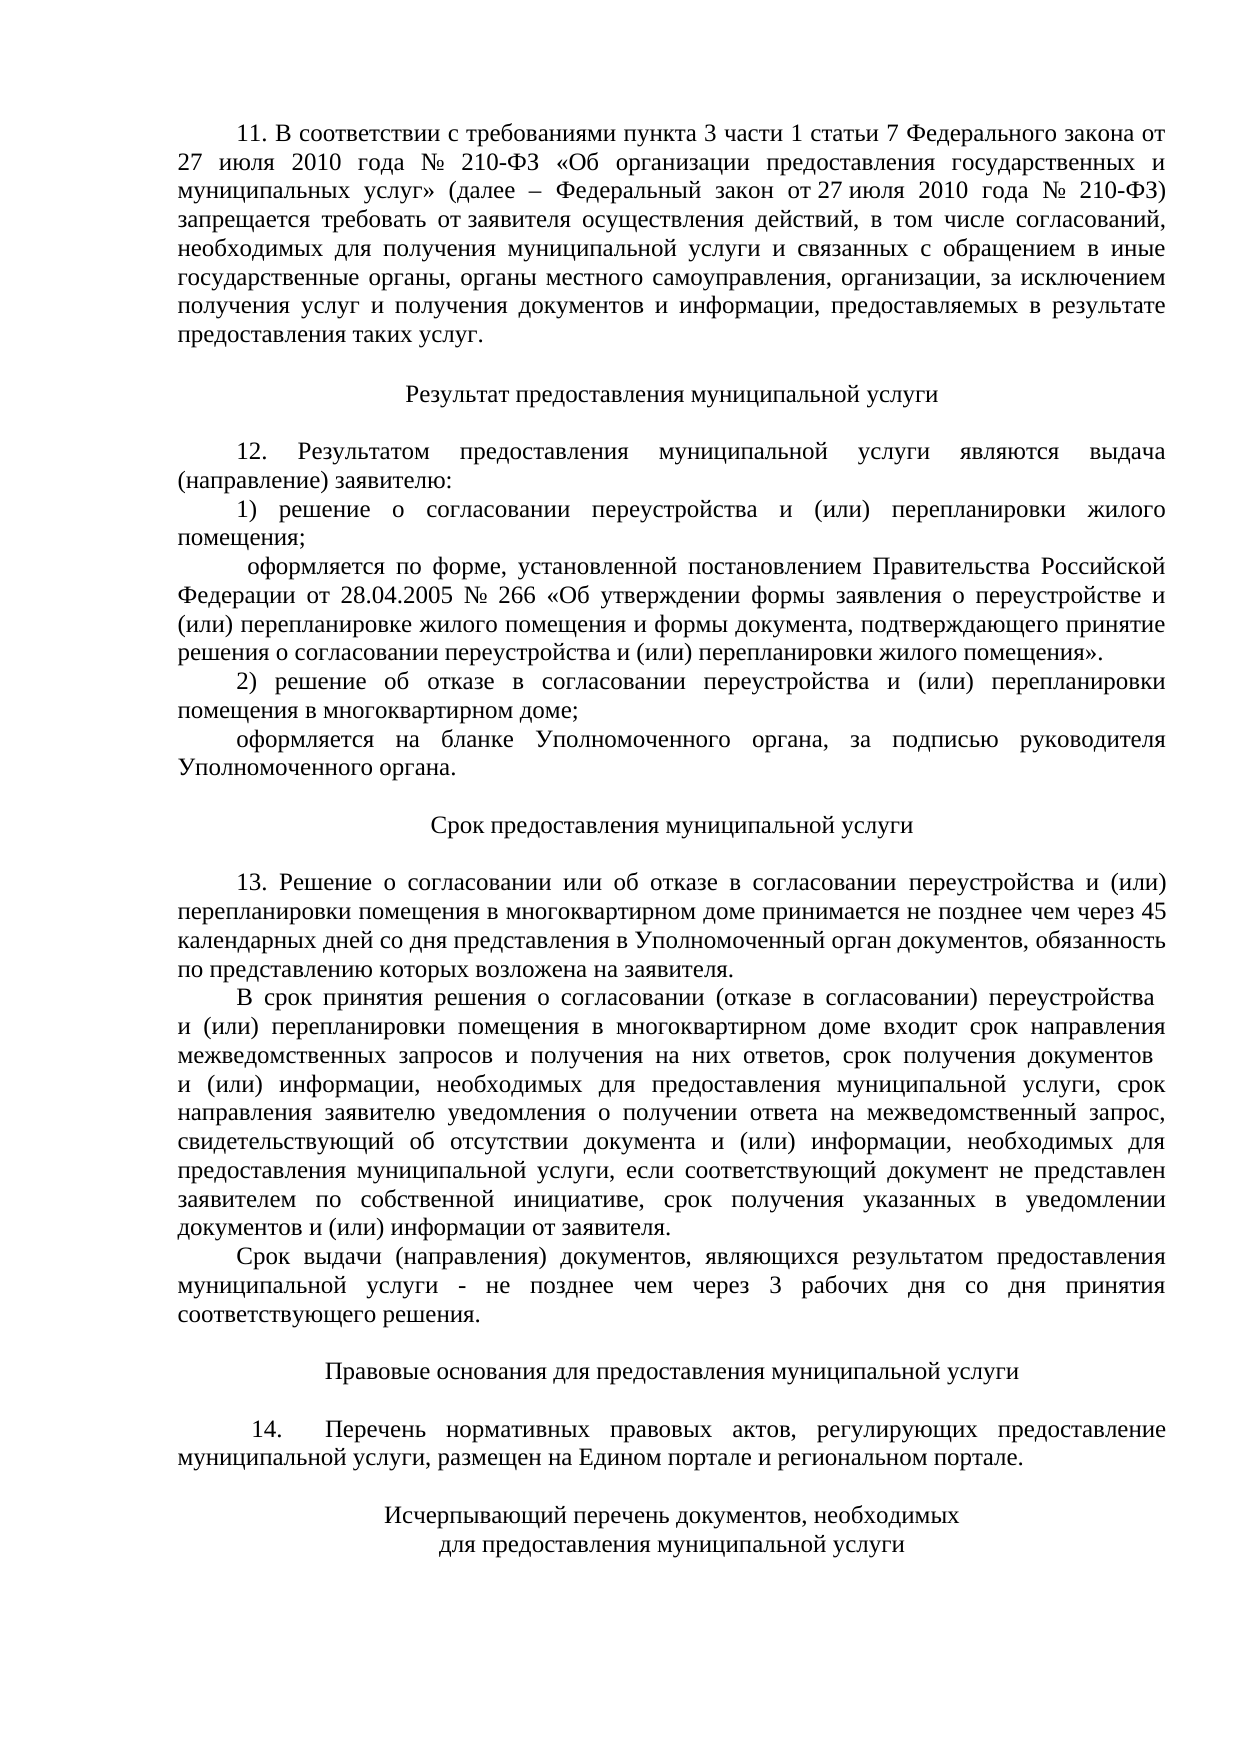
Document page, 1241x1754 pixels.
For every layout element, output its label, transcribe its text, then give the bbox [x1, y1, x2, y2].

text оформляется по форме, установленной постановлением Правительства Российской Федерации от 28.04.2005 № 266 «Об утверждении формы заявления о переустройстве и (или) перепланировке жилого помещения и формы документа, подтверждающего принятие решения о согласовании переустройства и (или) перепланировки жилого помещения». [177, 551, 1167, 666]
text 2) решение об отказе в согласовании переустройства и (или) перепланировки помещения в многоквартирном доме; [177, 666, 1167, 724]
text 13. Решение о согласовании или об отказе в согласовании переустройства и (или) перепланировки помещения в многоквартирном доме принимается не позднее чем через 45 календарных дней со дня представления в Уполномоченный орган документов, обязанность по представлению которых возложена на заявителя. [177, 867, 1167, 982]
text 12. Результатом предоставления муниципальной услуги являются выдача (направление) заявителю: [177, 436, 1167, 494]
list 11. В соответствии с требованиями пункта 3 части 1 статьи 7 Федерального закона от 27 июля 2010 года № 210-ФЗ «Об организации предоставления государственных и муниципальных услуг» (далее – Федеральный закон от 27 июля 2010 года № 210-ФЗ) запрещается требовать от заявителя осуществления действий, в том числе согласований, необходимых для получения муниципальной услуги и связанных с обращением в иные государственные органы, органы местного самоуправления, организации, за исключением получения услуг и получения документов и информации, предоставляемых в результате предоставления таких услуг. [177, 118, 1167, 348]
text Правовые основания для предоставления муниципальной услуги [177, 1356, 1167, 1385]
text Исчерпывающий перечень документов, необходимых [177, 1500, 1167, 1529]
text Срок выдачи (направления) документов, являющихся результатом предоставления муниципальной услуги - не позднее чем через 3 рабочих дня со дня принятия соответствующего решения. [177, 1241, 1167, 1327]
text В срок принятия решения о согласовании (отказе в согласовании) переустройства и (или) перепланировки помещения в многоквартирном доме входит срок направления межведомственных запросов и получения на них ответов, срок получения документов и (или) информации, необходимых для предоставления муниципальной услуги, срок направления заявителю уведомления о получении ответа на межведомственный запрос, свидетельствующий об отсутствии документа и (или) информации, необходимых для предоставления муниципальной услуги, если соответствующий документ не представлен заявителем по собственной инициативе, срок получения указанных в уведомлении документов и (или) информации от заявителя. [177, 982, 1167, 1241]
text 1) решение о согласовании переустройства и (или) перепланировки жилого помещения; [177, 494, 1167, 551]
text Срок предоставления муниципальной услуги [177, 810, 1167, 839]
text оформляется на бланке Уполномоченного органа, за подписью руководителя Уполномоченного органа. [177, 724, 1167, 781]
list Перечень нормативных правовых актов, регулирующих предоставление муниципальной услуги, размещен на Едином портале и региональном портале. [177, 1414, 1167, 1471]
text Результат предоставления муниципальной услуги [177, 379, 1167, 407]
text для предоставления муниципальной услуги [177, 1529, 1167, 1557]
